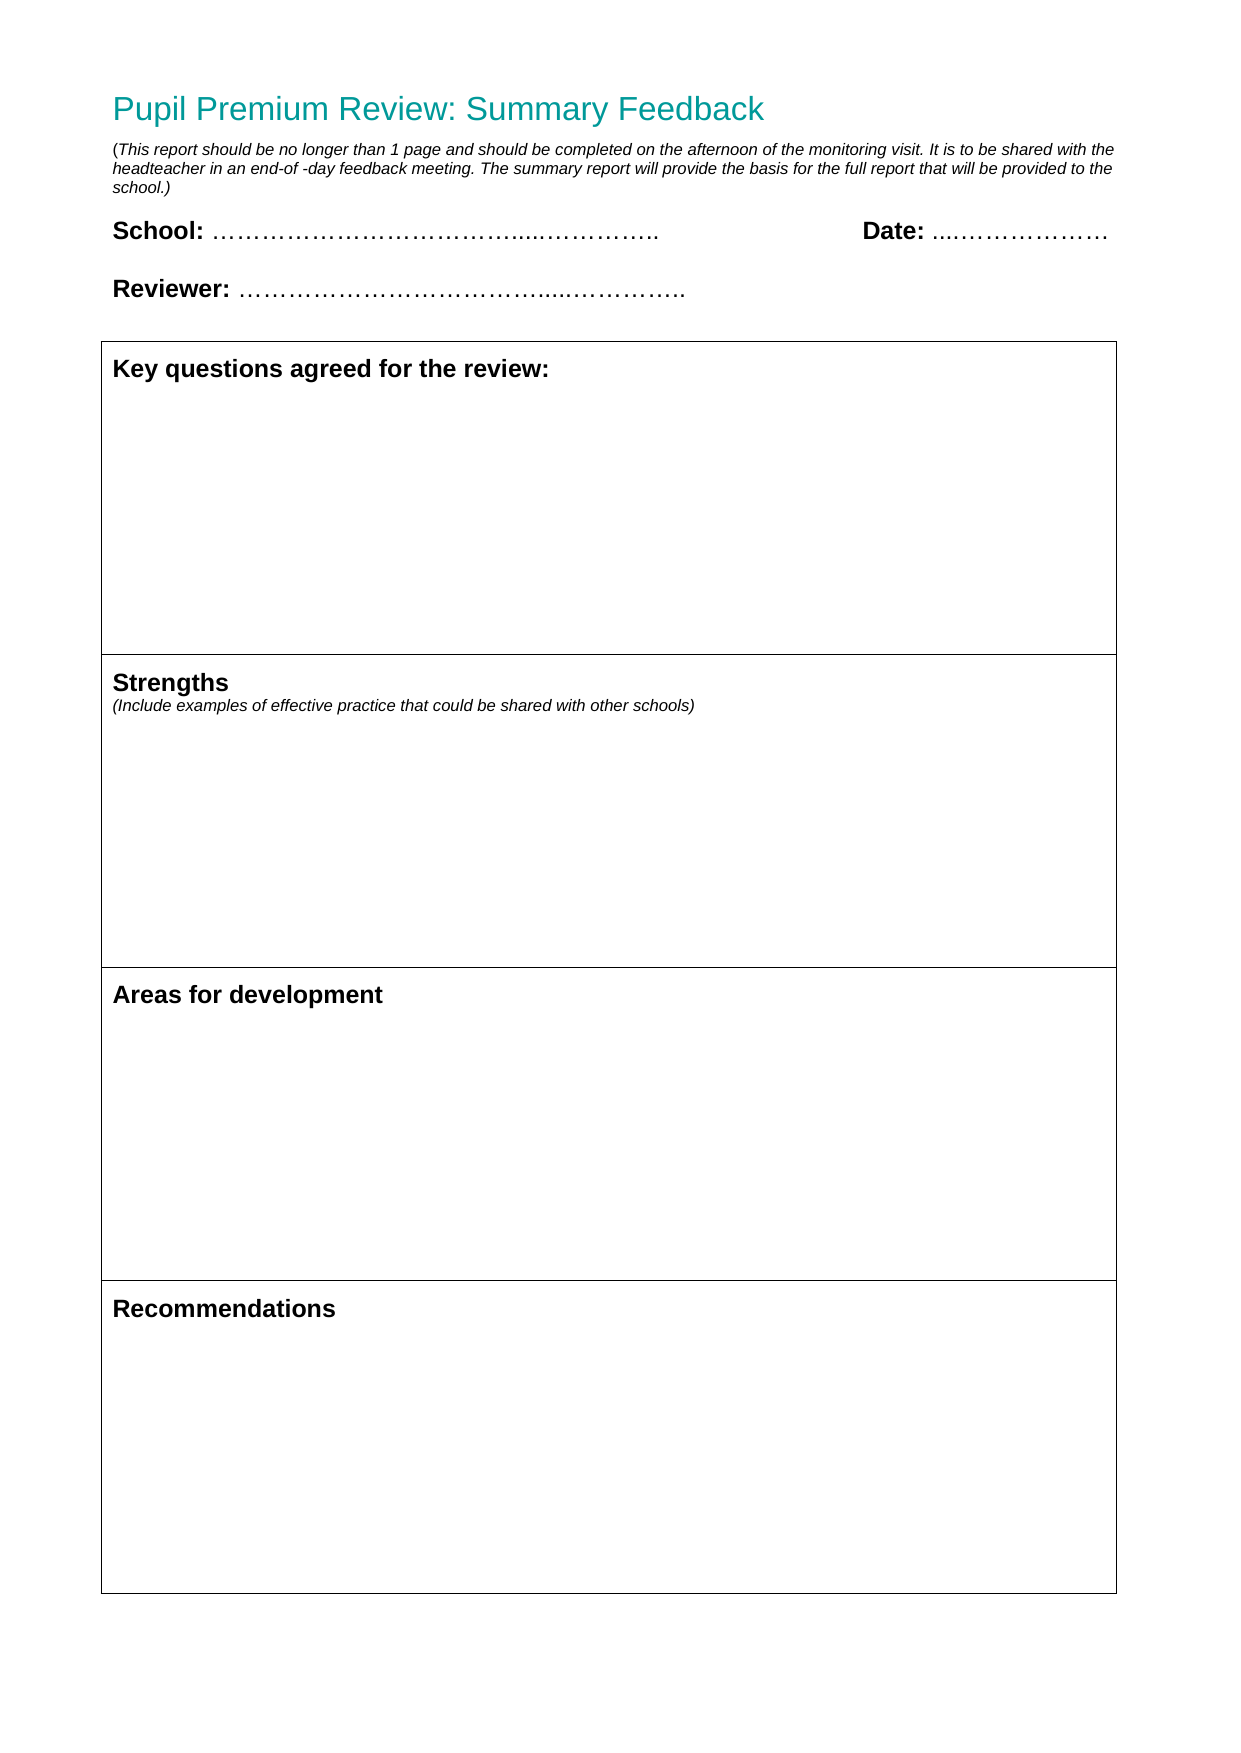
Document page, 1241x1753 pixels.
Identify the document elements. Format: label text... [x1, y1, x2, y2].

text School: ……………………………….....………….. Date: ....……………… [112, 216, 1128, 245]
table_cell Strengths (Include examples of effective practice that could be shared with other schools) [102, 655, 1116, 967]
text Pupil Premium Review: Summary Feedback [112, 89, 1128, 127]
text (This report should be no longer than 1 page and should be completed on the afternoon of the monitoring visit. It is to be shared with the headteacher in an end-of -day feedback meeting. The summary report will provide the basis for the full report that will be provided to the school.) [112, 139, 1128, 197]
text Reviewer: ……………………………….....………….. [112, 274, 1128, 302]
table_cell Recommendations [102, 1281, 1116, 1593]
table_cell Areas for development [102, 968, 1116, 1280]
table_header Key questions agreed for the review: [102, 342, 1116, 654]
